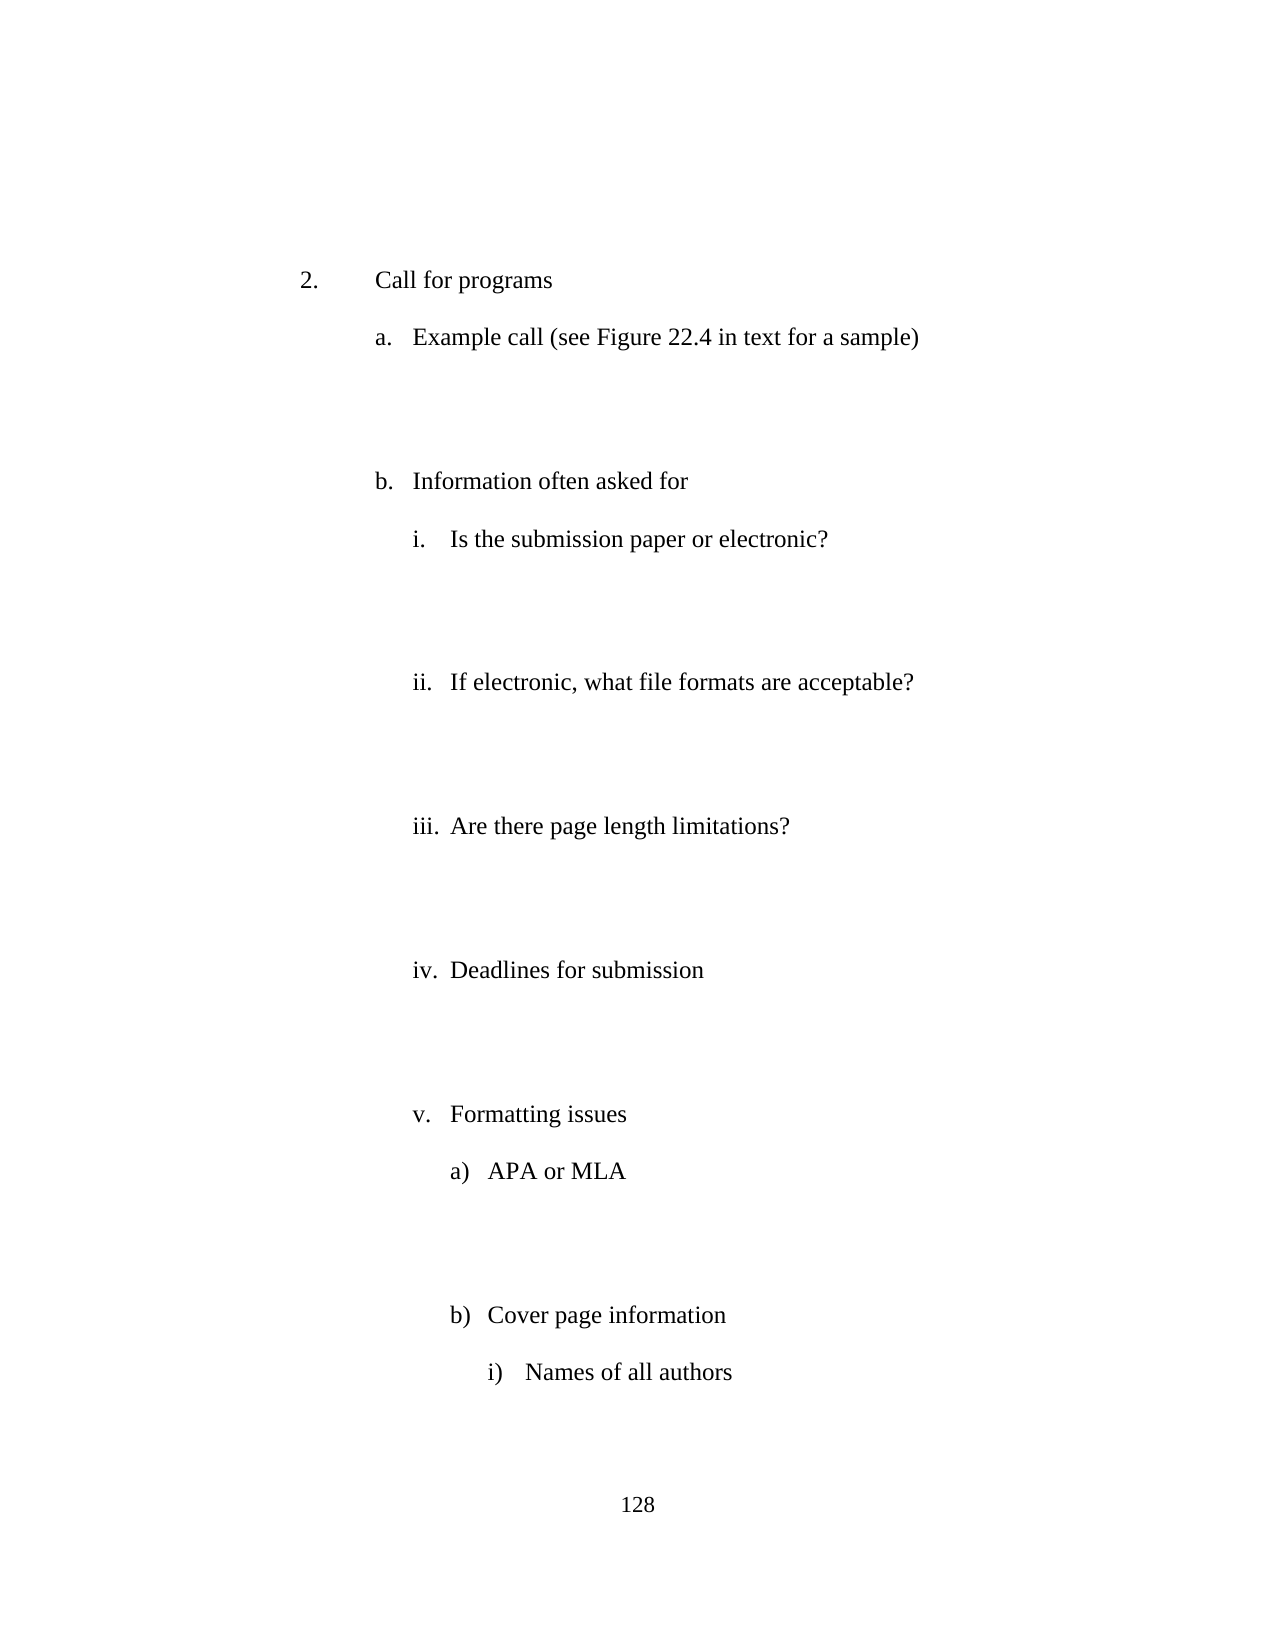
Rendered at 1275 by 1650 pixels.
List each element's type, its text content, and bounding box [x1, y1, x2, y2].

text ii. If electronic, what file formats are acceptable? [412, 667, 1125, 696]
text a. Example call (see Figure 22.4 in text for a sample) [375, 322, 1125, 351]
text i. Is the submission paper or electronic? [412, 524, 1125, 552]
text iii. Are there page length limitations? [412, 811, 1125, 840]
text iv. Deadlines for submission [412, 955, 1125, 984]
text 2. Call for programs [300, 265, 1125, 294]
text a) APA or MLA [450, 1156, 1125, 1185]
text b) Cover page information [450, 1300, 1125, 1329]
text b. Information often asked for [375, 466, 1125, 495]
text i) Names of all authors [487, 1357, 1125, 1386]
text v. Formatting issues [412, 1099, 1125, 1127]
